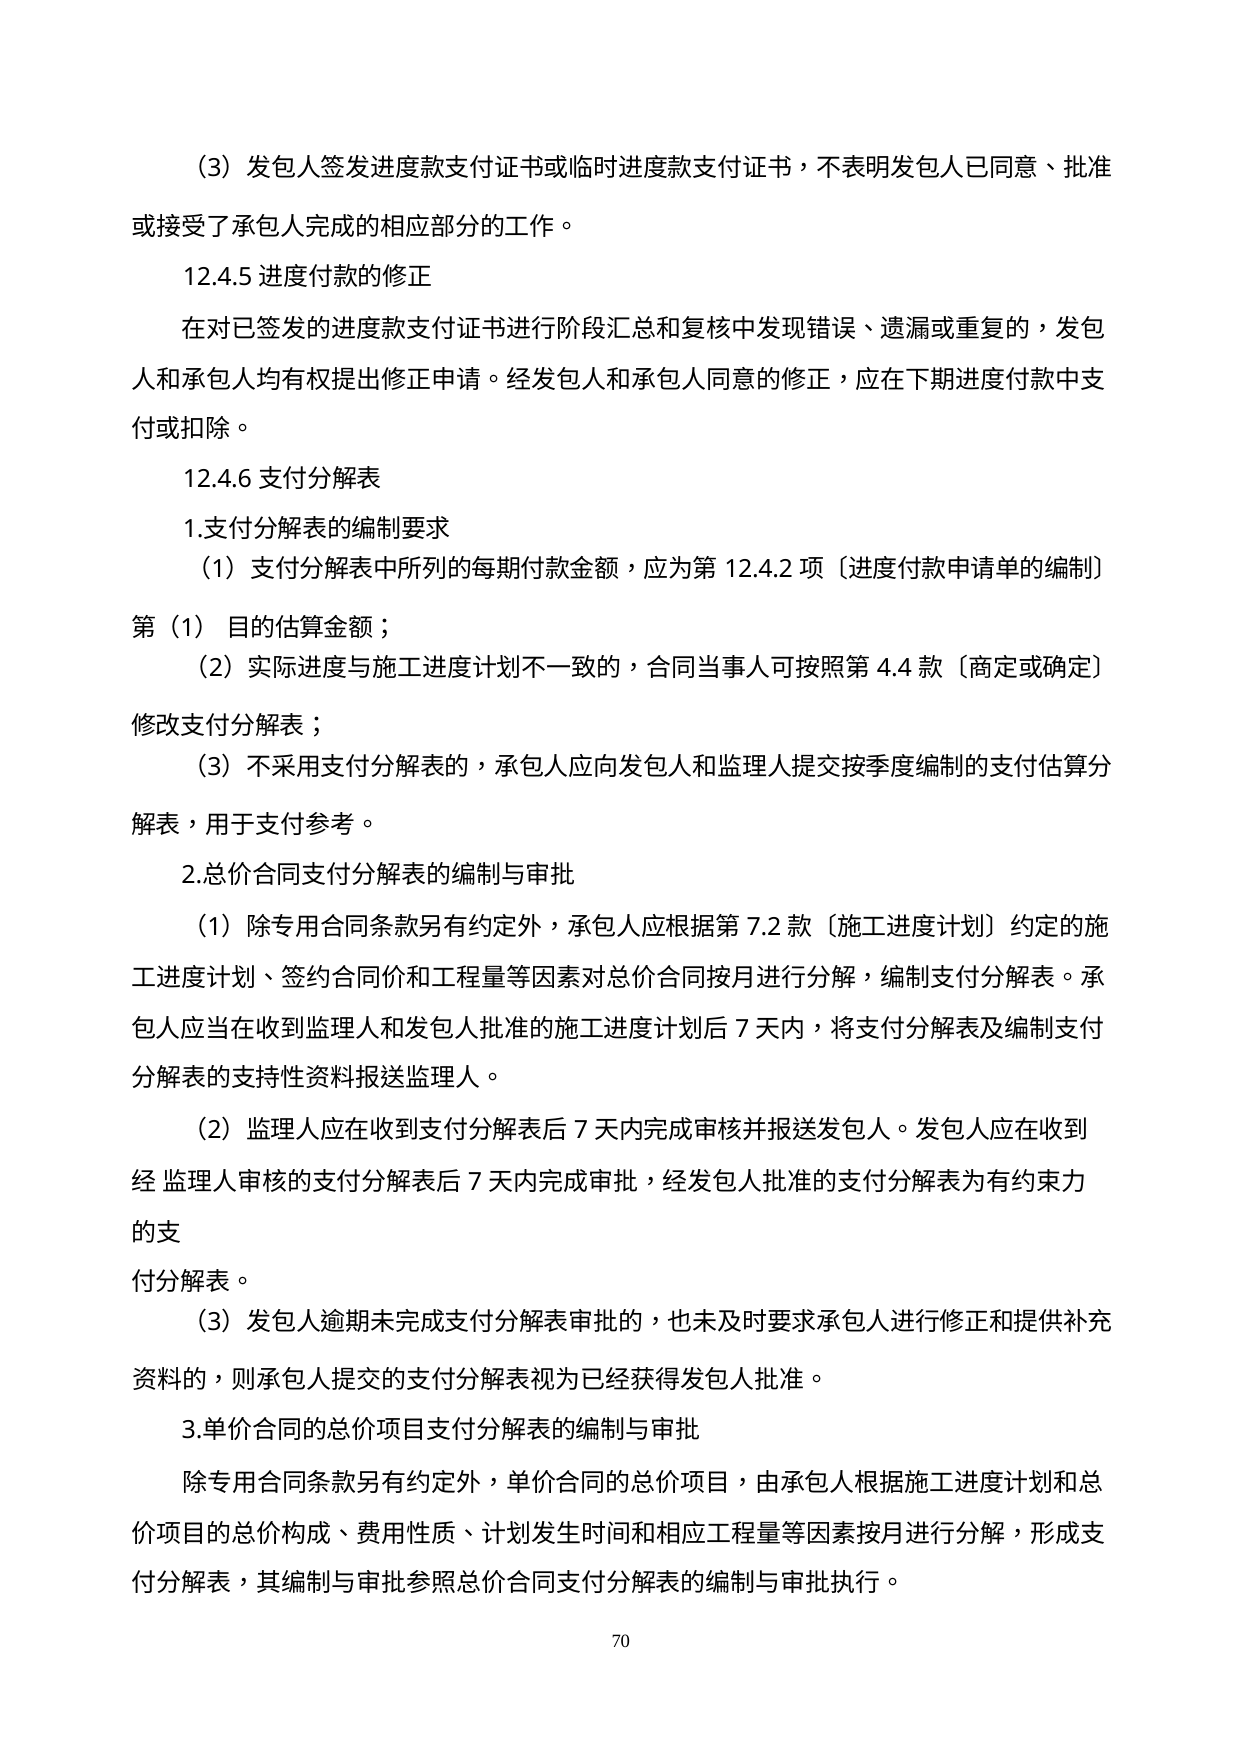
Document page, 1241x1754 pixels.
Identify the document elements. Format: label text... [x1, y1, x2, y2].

text 解表，用于支付参考。 [131, 809, 1118, 840]
text 资料的，则承包人提交的支付分解表视为已经获得发包人批准。 [132, 1364, 1118, 1395]
text （1）支付分解表中所列的每期付款金额，应为第 12.4.2 项〔进度付款申请单的编制〕 [131, 563, 1118, 611]
text （3）发包人逾期未完成支付分解表审批的，也未及时要求承包人进行修正和提供补充 [182, 1315, 1118, 1364]
text 修改支付分解表； [131, 710, 1118, 741]
text （3）发包人签发进度款支付证书或临时进度款支付证书，不表明发包人已同意、批准 [182, 162, 1118, 211]
text （1）除专用合同条款另有约定外，承包人应根据第 7.2 款〔施工进度计划〕约定的施 工进度计划、签约合同价和工程量等因素对总价合同按月进行分解，编制支付分解表。承 包人应当在收到监理人和发包人批准的施工进度计划后 7 天内，将支付分解表及编制支付 [131, 909, 1110, 1045]
text 除专用合同条款另有约定外，单价合同的总价项目，由承包人根据施工进度计划和总 价项目的总价构成、费用性质、计划发生时间和相应工程量等因素按月进行分解，形成支 [131, 1464, 1105, 1549]
text （2）实际进度与施工进度计划不一致的，合同当事人可按照第 4.4 款〔商定或确定〕 [131, 661, 1118, 710]
text 付或扣除。 [131, 412, 1118, 443]
text 在对已签发的进度款支付证书进行阶段汇总和复核中发现错误、遗漏或重复的，发包 人和承包人均有权提出修正申请。经发包人和承包人同意的修正，应在下期进度付款中支 [131, 310, 1105, 396]
text 或接受了承包人完成的相应部分的工作。 [131, 211, 1118, 241]
text 12.4.6 支付分解表 [183, 463, 1118, 493]
text 3.单价合同的总价项目支付分解表的编制与审批 [181, 1414, 1118, 1445]
text 2.总价合同支付分解表的编制与审批 [181, 859, 1118, 890]
text 分解表的支持性资料报送监理人。 [131, 1062, 1118, 1093]
text （2）监理人应在收到支付分解表后 7 天内完成审核并报送发包人。发包人应在收到经 监理人审核的支付分解表后 7 天内完成审批，经发包人批准的支付分解表为有约束力的支 [131, 1112, 1110, 1248]
text 12.4.5 进度付款的修正 [183, 261, 1118, 291]
text 1.支付分解表的编制要求 [183, 513, 1118, 543]
text 第（1） 目的估算金额； [131, 611, 1118, 642]
text 付分解表。 [131, 1265, 1118, 1296]
text 付分解表，其编制与审批参照总价合同支付分解表的编制与审批执行。 [131, 1567, 1118, 1597]
text （3）不采用支付分解表的，承包人应向发包人和监理人提交按季度编制的支付估算分 [182, 760, 1118, 809]
